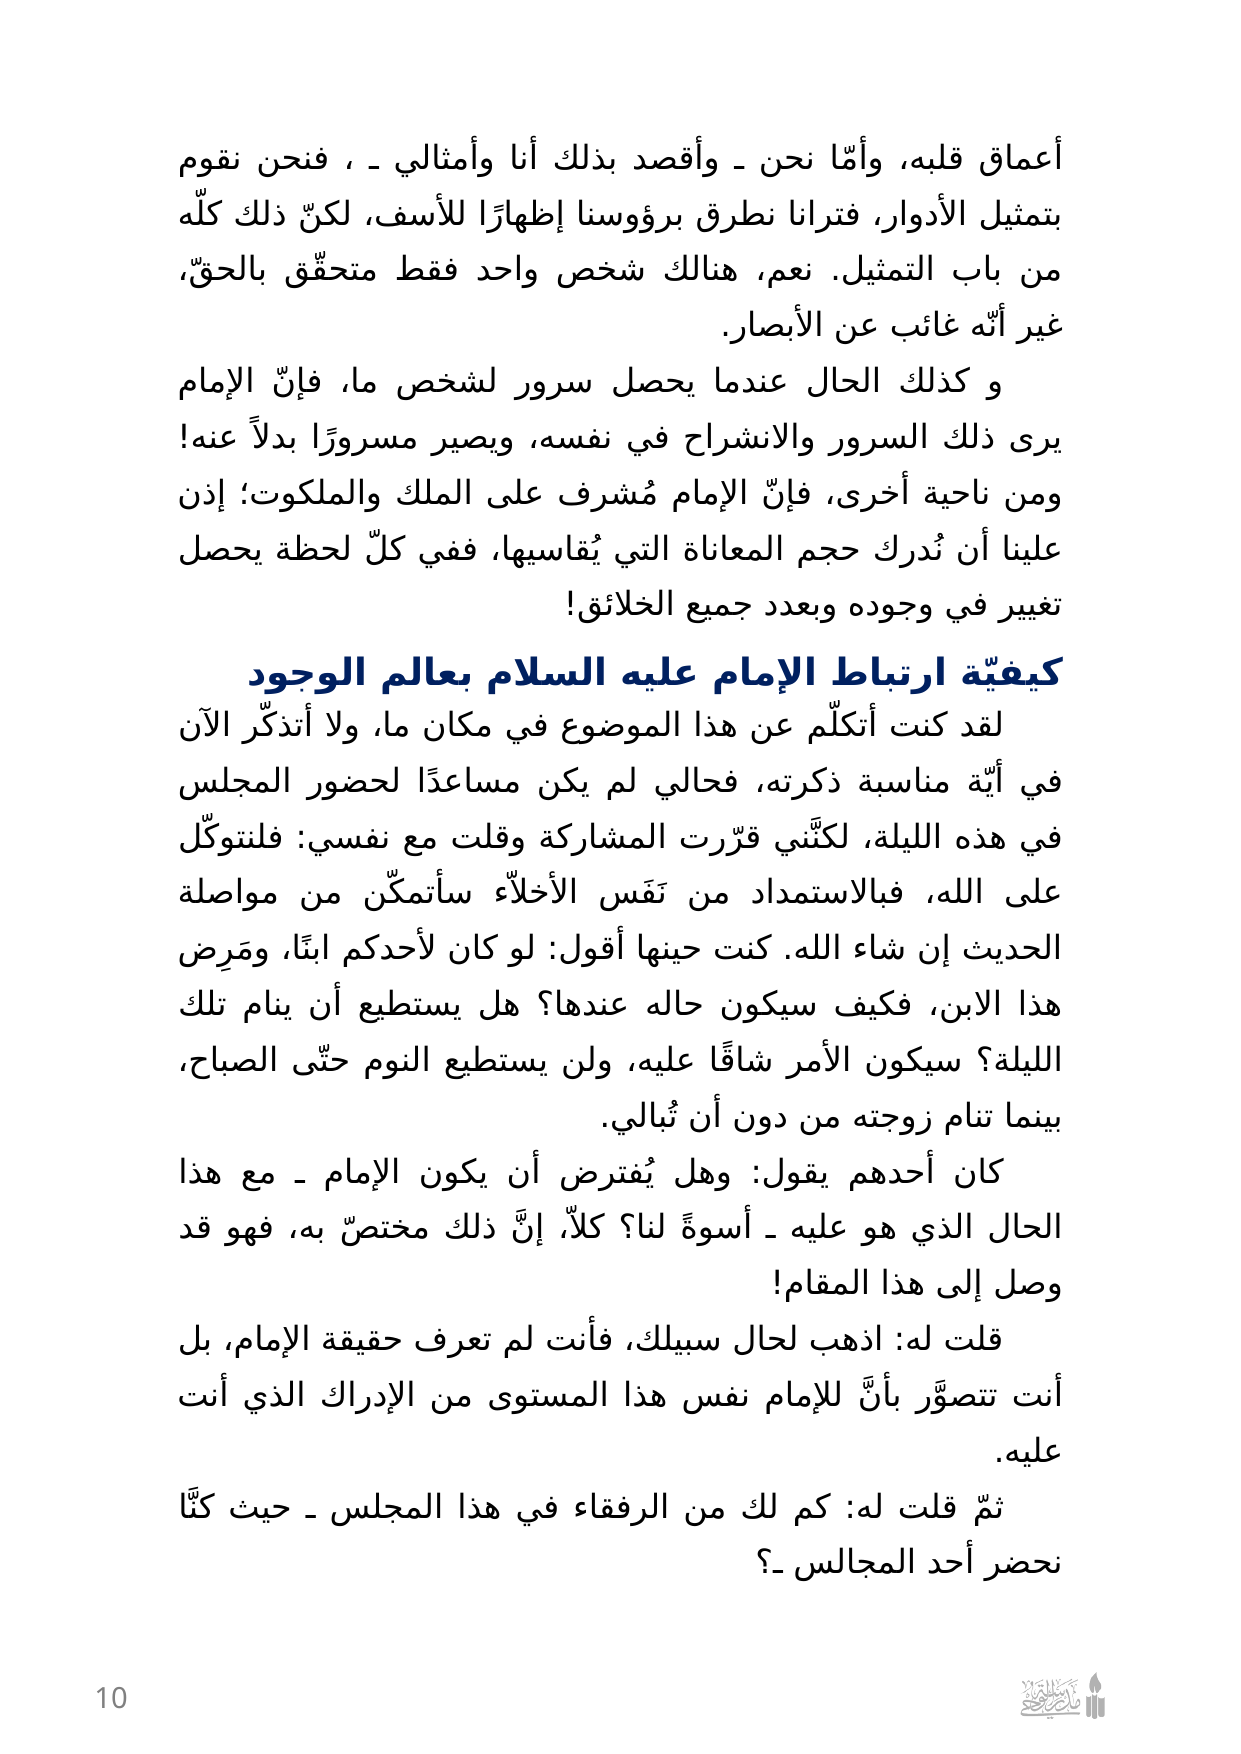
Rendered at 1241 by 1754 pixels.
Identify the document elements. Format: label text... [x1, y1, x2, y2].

text قلت له: اذهب لحال سبيلك، فأنت لم تعرف حقيقة الإمام، بل أنت تتصوَّر بأنَّ للإمام نفس هذا المستوى من الإدراك الذي أنت عليه. [177, 1317, 1063, 1485]
title كيفيّة ارتباط الإمام عليه السلام بعالم الوجود [177, 651, 1063, 694]
picture [1020, 1672, 1105, 1719]
text ثمّ قلت له: كم لك من الرفقاء في هذا المجلس ـ حيث كنَّا نحضر أحد المجالس ـ؟ [177, 1485, 1063, 1596]
text كان أحدهم يقول: وهل يُفترض أن يكون الإمام ـ مع هذا الحال الذي هو عليه ـ أسوةً لنا؟ كلاّ، إنَّ ذلك مختصّ به، فهو قد وصل إلى هذا المقام! [177, 1150, 1063, 1317]
text لقد كنت أتكلّم عن هذا الموضوع في مكان ما، ولا أتذكّر الآن في أيّة مناسبة ذكرته، فحالي لم يكن مساعدًا لحضور المجلس في هذه الليلة، لكنَّني قرّرت المشاركة وقلت مع نفسي: فلنتوكّل على الله، فبالاستمداد من نَفَس الأخلاّء سأتمكّن من مواصلة الحديث إن شاء الله. كنت حينها أقول: لو كان لأحدكم ابنًا، ومَرِض هذا الابن، فكيف سيكون حاله عندها؟ هل يستطيع أن ينام تلك الليلة؟ سيكون الأمر شاقًا عليه، ولن يستطيع النوم حتّى الصباح، بينما تنام زوجته من دون أن تُبالي. [177, 703, 1063, 1150]
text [177, 136, 1063, 359]
text و كذلك الحال عندما يحصل سرور لشخص ما، فإنّ الإمام يرى ذلك السرور والانشراح في نفسه، ويصير مسرورًا بدلاً عنه! ومن ناحية أخرى، فإنّ الإمام مُشرف على الملك والملكوت؛ إذن علينا أن نُدرك حجم المعاناة التي يُقاسيها، ففي كلّ لحظة يحصل تغيير في وجوده وبعدد جميع الخلائق! [177, 359, 1063, 638]
